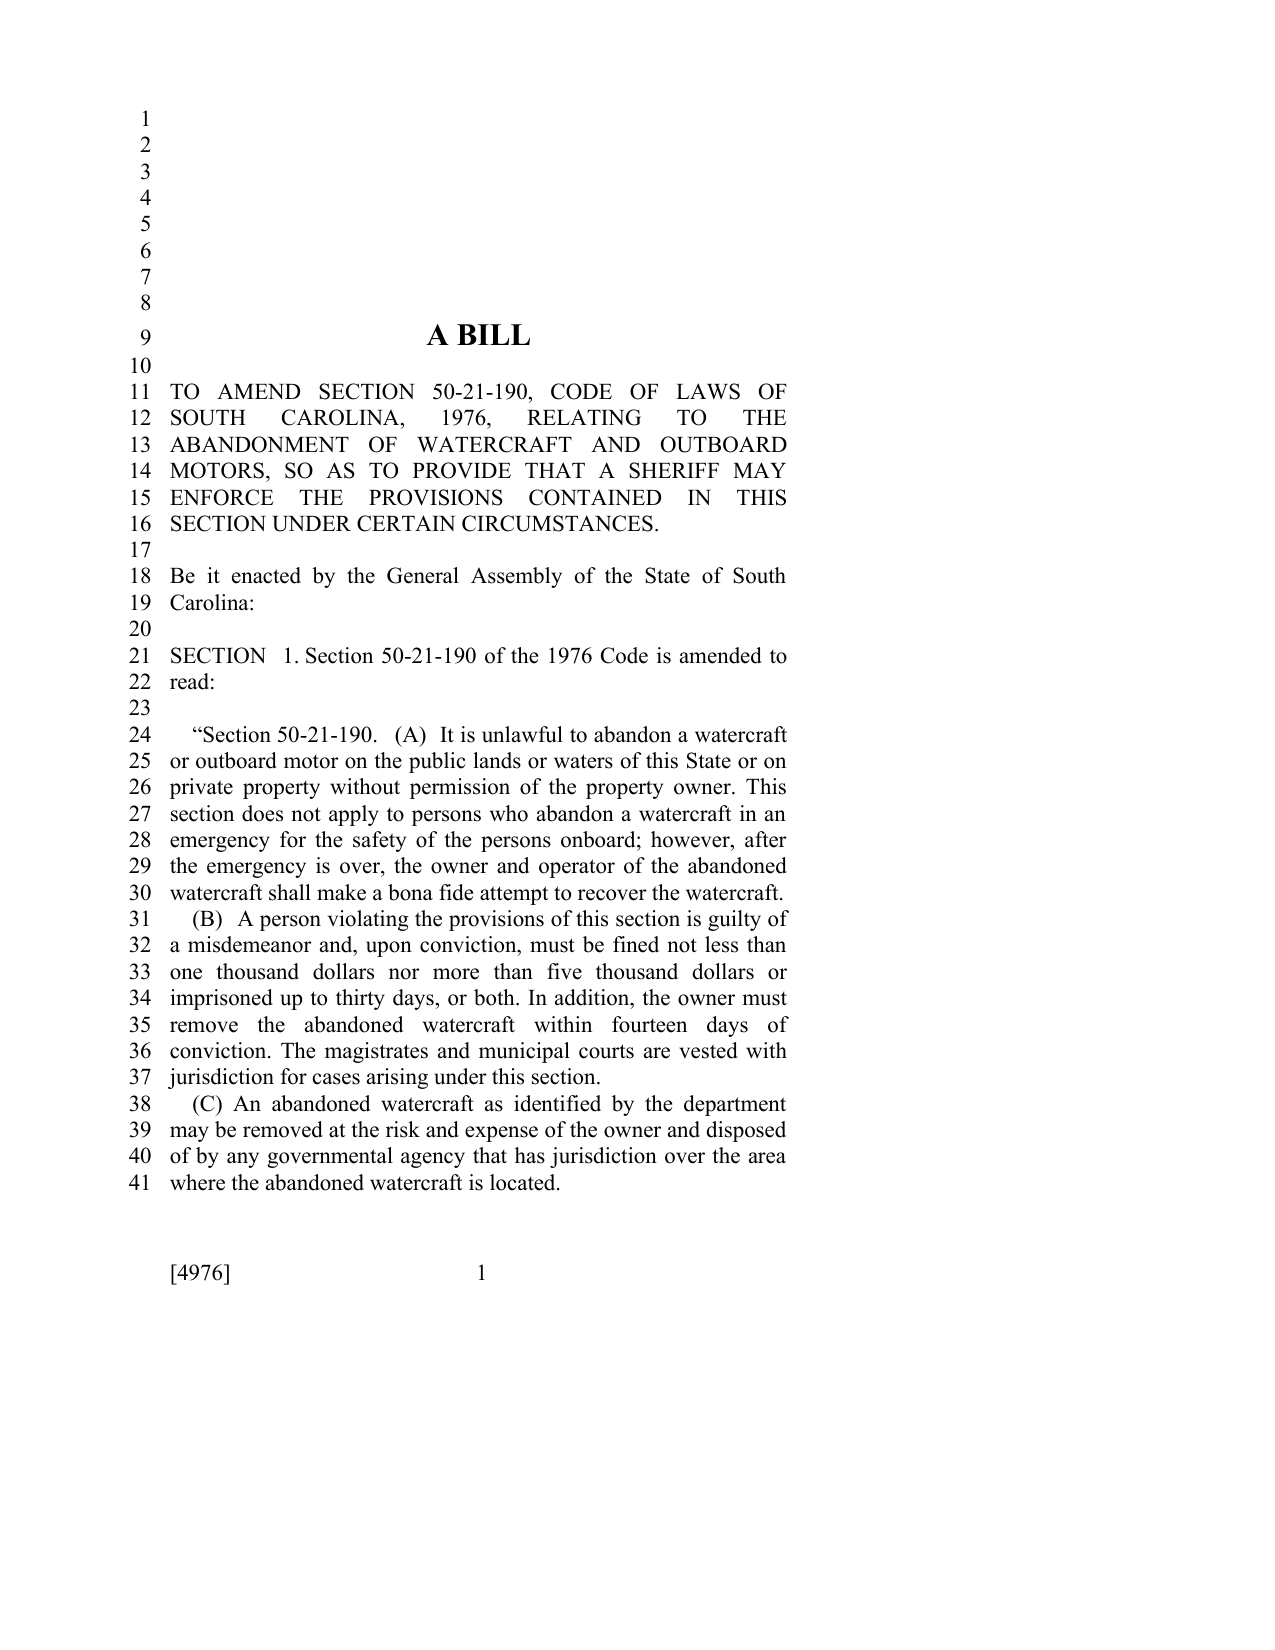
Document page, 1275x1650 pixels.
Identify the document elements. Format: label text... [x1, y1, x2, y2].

text SECTION 1. Section 50-21-190 of the 1976 Code is amended to read: [169, 642, 787, 694]
text (B) A person violating the provisions of this section is guilty of a misdemeanor and, upon conviction, must be fined not less than one thousand dollars nor more than five thousand dollars or imprisoned up to thirty days, or both. In addition, the owner must remove the abandoned watercraft within fourteen days of conviction. The magistrates and municipal courts are vested with jurisdiction for cases arising under this section. [169, 905, 787, 1090]
text Be it enacted by the General Assembly of the State of South Carolina: [169, 563, 787, 615]
text “Section 50-21-190. (A) It is unlawful to abandon a watercraft or outboard motor on the public lands or waters of this State or on private property without permission of the property owner. This section does not apply to persons who abandon a watercraft in an emergency for the safety of the persons onboard; however, after the emergency is over, the owner and operator of the abandoned watercraft shall make a bona fide attempt to recover the watercraft. [169, 721, 787, 905]
text A BILL [169, 316, 787, 352]
text (C) An abandoned watercraft as identified by the department may be removed at the risk and expense of the owner and disposed of by any governmental agency that has jurisdiction over the area where the abandoned watercraft is located. [169, 1090, 787, 1195]
text TO AMEND SECTION 50-21-190, CODE OF LAWS OF SOUTH CAROLINA, 1976, RELATING TO THE ABANDONMENT OF WATERCRAFT AND OUTBOARD MOTORS, SO AS TO PROVIDE THAT A SHERIFF MAY ENFORCE THE PROVISIONS CONTAINED IN THIS SECTION UNDER CERTAIN CIRCUMSTANCES. [169, 378, 787, 536]
